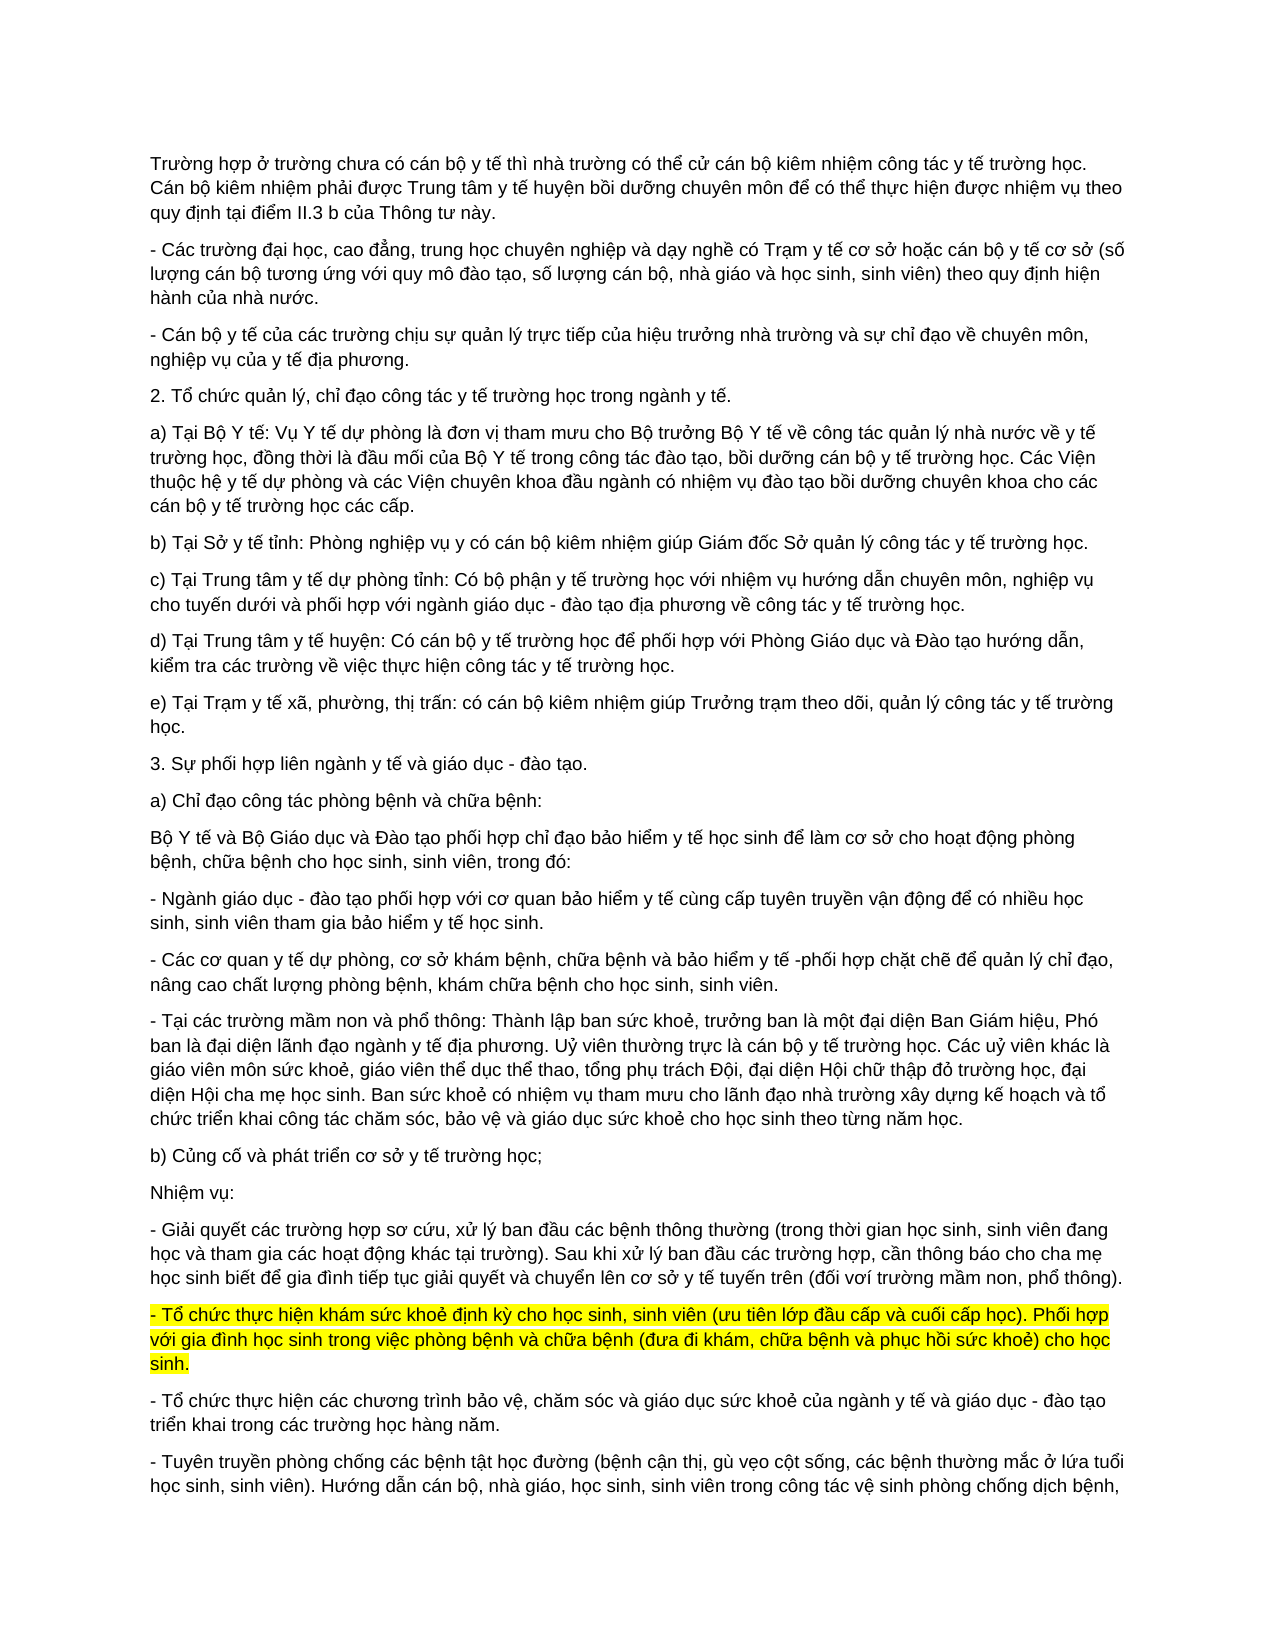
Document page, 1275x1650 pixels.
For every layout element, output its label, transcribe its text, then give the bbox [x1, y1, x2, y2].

text - Các trường đại học, cao đẳng, trung học chuyên nghiệp và dạy nghề có Trạm y tế cơ sở hoặc cán bộ y tế cơ sở (số lượng cán bộ tương ứng với quy mô đào tạo, số lượng cán bộ, nhà giáo và học sinh, sinh viên) theo quy định hiện hành của nhà nước. [150, 236, 1125, 309]
text a) Chỉ đạo công tác phòng bệnh và chữa bệnh: [150, 787, 1125, 811]
text b) Tại Sở y tế tỉnh: Phòng nghiệp vụ y có cán bộ kiêm nhiệm giúp Giám đốc Sở quản lý công tác y tế trường học. [150, 529, 1125, 554]
text - Giải quyết các trường hợp sơ cứu, xử lý ban đầu các bệnh thông thường (trong thời gian học sinh, sinh viên đang học và tham gia các hoạt động khác tại trường). Sau khi xử lý ban đầu các trường hợp, cần thông báo cho cha mẹ học sinh biết để gia đình tiếp tục giải quyết và chuyển lên cơ sở y tế tuyến trên (đối vơí trường mầm non, phổ thông). [150, 1216, 1125, 1289]
text - Cán bộ y tế của các trường chịu sự quản lý trực tiếp của hiệu trưởng nhà trường và sự chỉ đạo về chuyên môn, nghiệp vụ của y tế địa phương. [150, 321, 1125, 370]
text - Tổ chức thực hiện khám sức khoẻ định kỳ cho học sinh, sinh viên (ưu tiên lớp đầu cấp và cuối cấp học). Phối hợp với gia đình học sinh trong việc phòng bệnh và chữa bệnh (đưa đi khám, chữa bệnh và phục hồi sức khoẻ) cho học sinh. [150, 1301, 1125, 1374]
text - Các cơ quan y tế dự phòng, cơ sở khám bệnh, chữa bệnh và bảo hiểm y tế -phối hợp chặt chẽ để quản lý chỉ đạo, nâng cao chất lượng phòng bệnh, khám chữa bệnh cho học sinh, sinh viên. [150, 946, 1125, 995]
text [150, 1448, 1125, 1497]
text Bộ Y tế và Bộ Giáo dục và Đào tạo phối hợp chỉ đạo bảo hiểm y tế học sinh để làm cơ sở cho hoạt động phòng bệnh, chữa bệnh cho học sinh, sinh viên, trong đó: [150, 824, 1125, 872]
text e) Tại Trạm y tế xã, phường, thị trấn: có cán bộ kiêm nhiệm giúp Trưởng trạm theo dõi, quản lý công tác y tế trường học. [150, 689, 1125, 737]
text Nhiệm vụ: [150, 1179, 1125, 1203]
text - Tổ chức thực hiện các chương trình bảo vệ, chăm sóc và giáo dục sức khoẻ của ngành y tế và giáo dục - đào tạo triển khai trong các trường học hàng năm. [150, 1387, 1125, 1436]
text Trường hợp ở trường chưa có cán bộ y tế thì nhà trường có thể cử cán bộ kiêm nhiệm công tác y tế trường học. Cán bộ kiêm nhiệm phải được Trung tâm y tế huyện bồi dưỡng chuyên môn để có thể thực hiện được nhiệm vụ theo quy định tại điểm II.3 b của Thông tư này. [150, 150, 1125, 223]
text - Tại các trường mầm non và phổ thông: Thành lập ban sức khoẻ, trưởng ban là một đại diện Ban Giám hiệu, Phó ban là đại diện lãnh đạo ngành y tế địa phương. Uỷ viên thường trực là cán bộ y tế trường học. Các uỷ viên khác là giáo viên môn sức khoẻ, giáo viên thể dục thể thao, tổng phụ trách Đội, đại diện Hội chữ thập đỏ trường học, đại diện Hội cha mẹ học sinh. Ban sức khoẻ có nhiệm vụ tham mưu cho lãnh đạo nhà trường xây dựng kế hoạch và tổ chức triển khai công tác chăm sóc, bảo vệ và giáo dục sức khoẻ cho học sinh theo từng năm học. [150, 1007, 1125, 1129]
text 3. Sự phối hợp liên ngành y tế và giáo dục - đào tạo. [150, 750, 1125, 774]
text d) Tại Trung tâm y tế huyện: Có cán bộ y tế trường học để phối hợp với Phòng Giáo dục và Đào tạo hướng dẫn, kiểm tra các trường về việc thực hiện công tác y tế trường học. [150, 627, 1125, 676]
text 2. Tổ chức quản lý, chỉ đạo công tác y tế trường học trong ngành y tế. [150, 382, 1125, 407]
text b) Củng cố và phát triển cơ sở y tế trường học; [150, 1142, 1125, 1166]
text a) Tại Bộ Y tế: Vụ Y tế dự phòng là đơn vị tham mưu cho Bộ trưởng Bộ Y tế về công tác quản lý nhà nước về y tế trường học, đồng thời là đầu mối của Bộ Y tế trong công tác đào tạo, bồi dưỡng cán bộ y tế trường học. Các Viện thuộc hệ y tế dự phòng và các Viện chuyên khoa đầu ngành có nhiệm vụ đào tạo bồi dưỡng chuyên khoa cho các cán bộ y tế trường học các cấp. [150, 419, 1125, 517]
text - Ngành giáo dục - đào tạo phối hợp với cơ quan bảo hiểm y tế cùng cấp tuyên truyền vận động để có nhiều học sinh, sinh viên tham gia bảo hiểm y tế học sinh. [150, 885, 1125, 934]
text c) Tại Trung tâm y tế dự phòng tỉnh: Có bộ phận y tế trường học với nhiệm vụ hướng dẫn chuyên môn, nghiệp vụ cho tuyến dưới và phối hợp với ngành giáo dục - đào tạo địa phương về công tác y tế trường học. [150, 566, 1125, 615]
